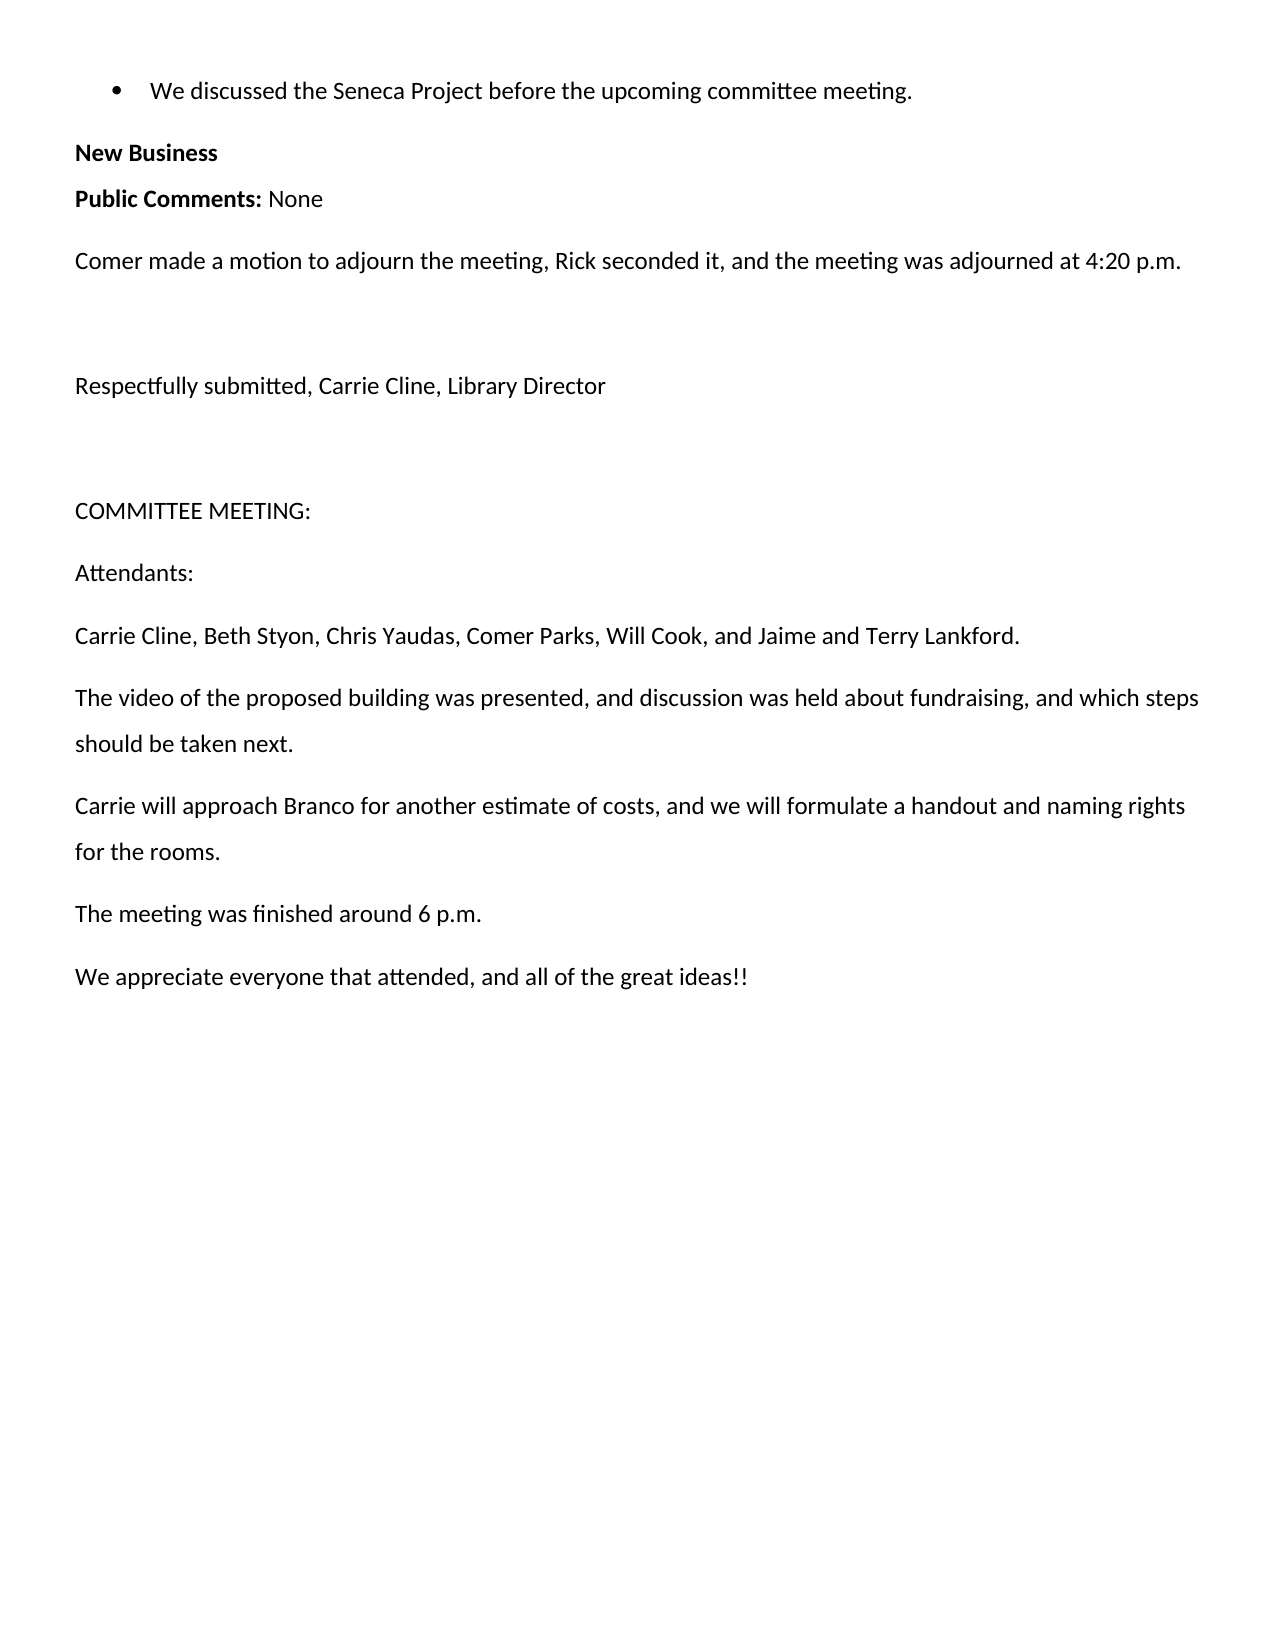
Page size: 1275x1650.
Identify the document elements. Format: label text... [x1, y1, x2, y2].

text New Business [75, 137, 1200, 168]
text Public Comments: None [75, 183, 1200, 214]
text The video of the proposed building was presented, and discussion was held about fundraising, and which steps should be taken next. [75, 682, 1200, 758]
text The meeting was finished around 6 p.m. [75, 898, 1200, 929]
text COMMITTEE MEETING: [75, 495, 1200, 526]
list We discussed the Seneca Project before the upcoming committee meeting. [112, 75, 1200, 106]
text Respectfully submitted, Carrie Cline, Library Director [75, 370, 1200, 401]
text Attendants: [75, 557, 1200, 588]
text Carrie Cline, Beth Styon, Chris Yaudas, Comer Parks, Will Cook, and Jaime and Terry Lankford. [75, 620, 1200, 650]
text Carrie will approach Branco for another estimate of costs, and we will formulate a handout and naming rights for the rooms. [75, 790, 1200, 867]
text We appreciate everyone that attended, and all of the great ideas!! [75, 961, 1200, 991]
text Comer made a motion to adjourn the meeting, Rick seconded it, and the meeting was adjourned at 4:20 p.m. [75, 246, 1200, 276]
